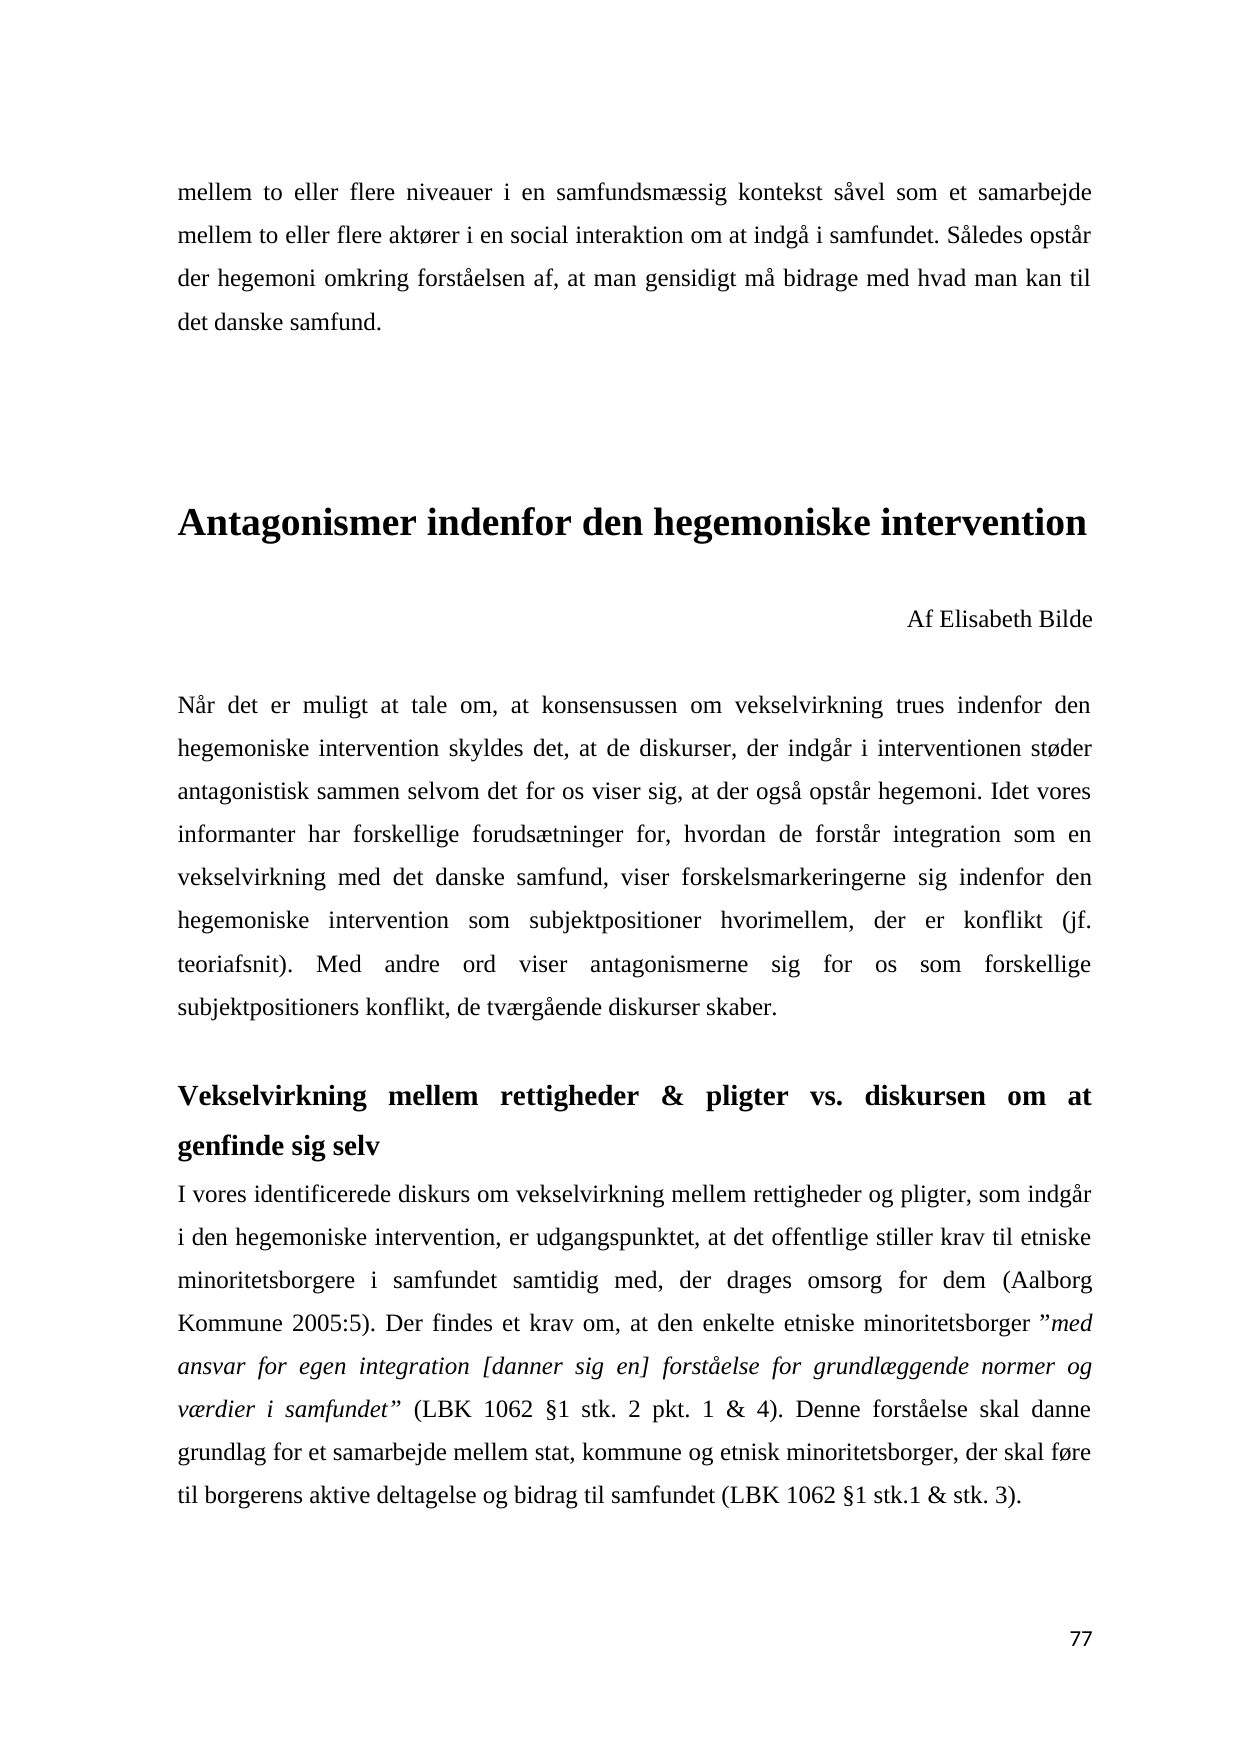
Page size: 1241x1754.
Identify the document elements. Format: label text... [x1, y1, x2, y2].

subtitle Antagonismer indenfor den hegemoniske intervention [177, 498, 1092, 544]
text I vores identificerede diskurs om vekselvirkning mellem rettigheder og pligter, som indgår i den hegemoniske intervention, er udgangspunktet, at det offentlige stiller krav til etniske minoritetsborgere i samfundet samtidig med, der drages omsorg for dem (Aalborg Kommune 2005:5). Der findes et krav om, at den enkelte etniske minoritetsborger ”med ansvar for egen integration [danner sig en] forståelse for grundlæggende normer og værdier i samfundet” (LBK 1062 §1 stk. 2 pkt. 1 & 4). Denne forståelse skal danne grundlag for et samarbejde mellem stat, kommune og etnisk minoritetsborger, der skal føre til borgerens aktive deltagelse og bidrag til samfundet (LBK 1062 §1 stk.1 & stk. 3). [177, 1179, 1092, 1509]
text Vekselvirkning mellem rettigheder & pligter vs. diskursen om at genfinde sig selv [177, 1078, 1092, 1162]
text Når det er muligt at tale om, at konsensussen om vekselvirkning trues indenfor den hegemoniske intervention skyldes det, at de diskurser, der indgår i interventionen støder antagonistisk sammen selvom det for os viser sig, at der også opstår hegemoni. Idet vores informanter har forskellige forudsætninger for, hvordan de forstår integration som en vekselvirkning med det danske samfund, viser forskelsmarkeringerne sig indenfor den hegemoniske intervention som subjektpositioner hvorimellem, der er konflikt (jf. teoriafsnit). Med andre ord viser antagonismerne sig for os som forskellige subjektpositioners konflikt, de tværgående diskurser skaber. [177, 690, 1092, 1021]
text Af Elisabeth Bilde [177, 604, 1092, 632]
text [177, 177, 1092, 335]
